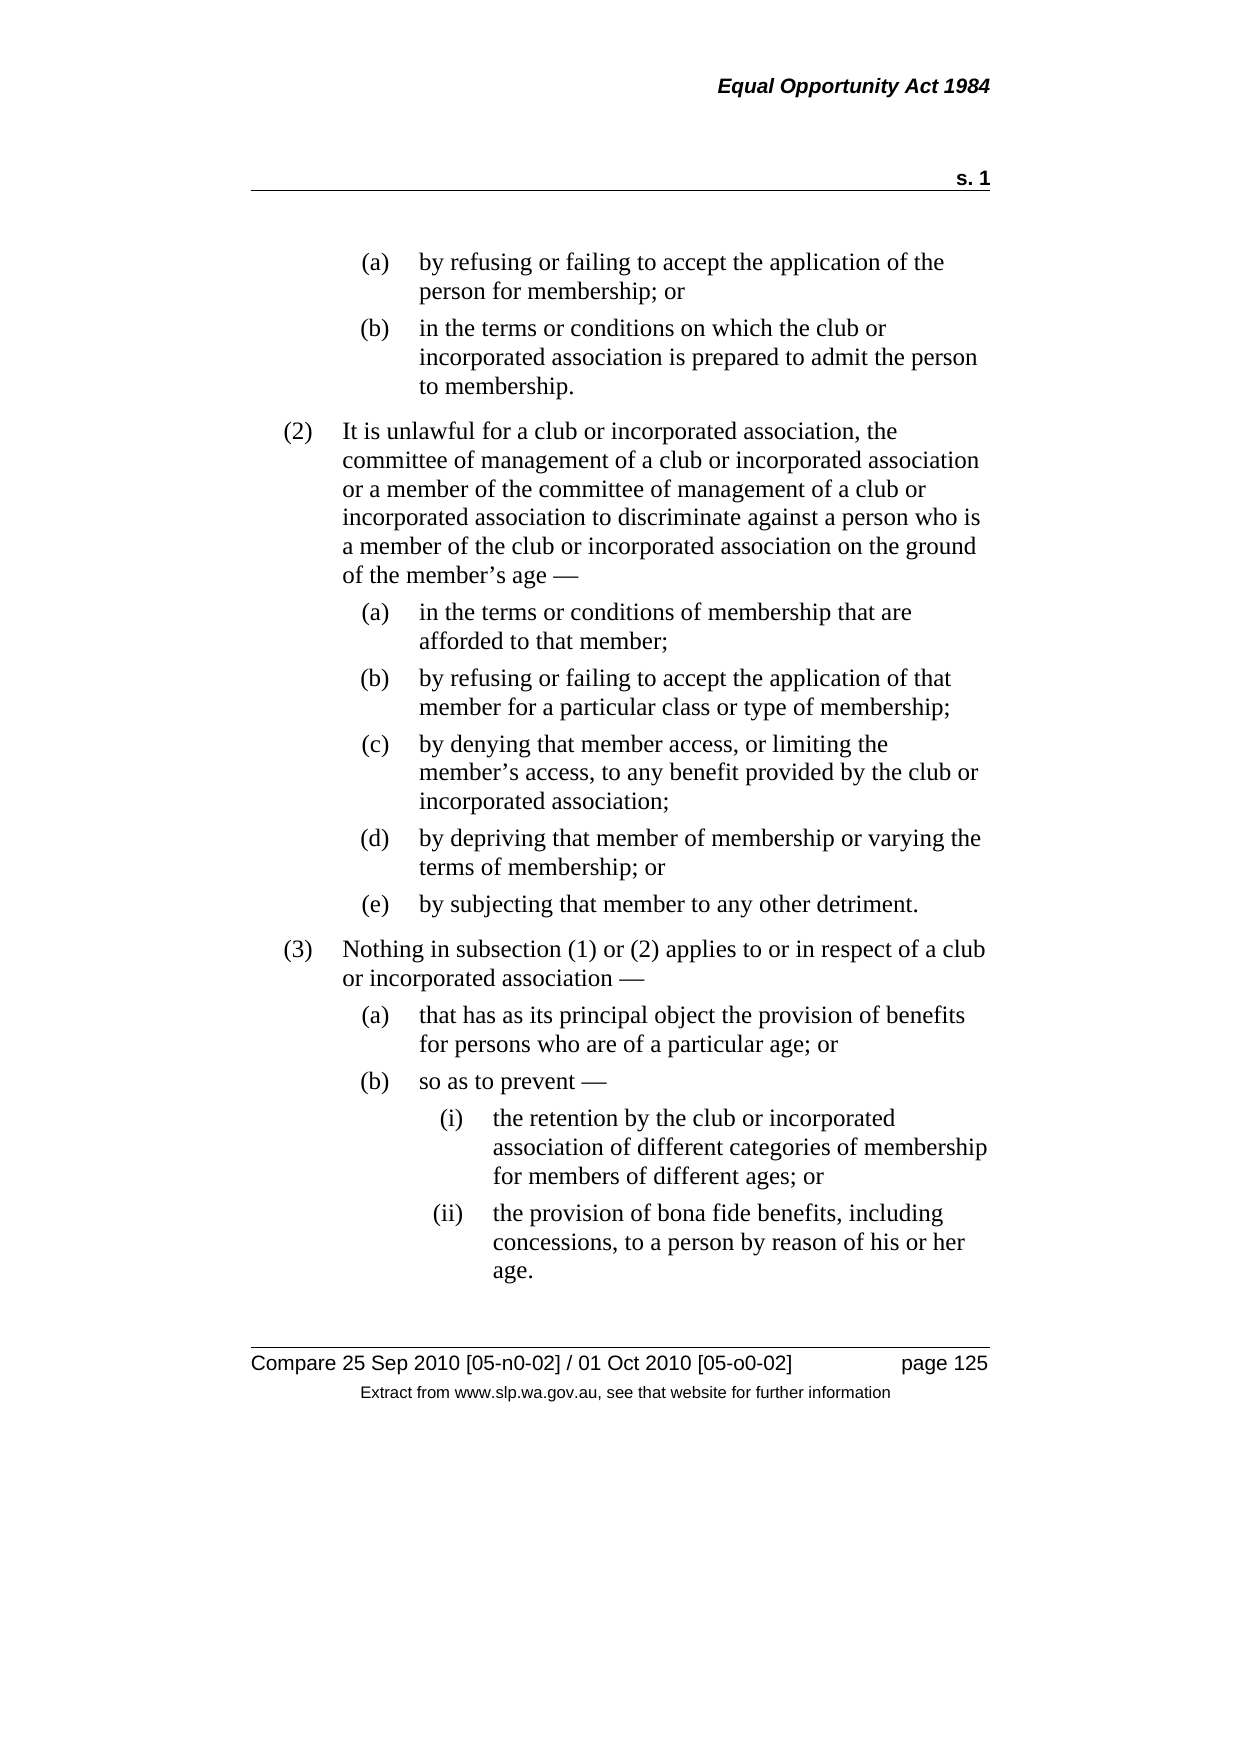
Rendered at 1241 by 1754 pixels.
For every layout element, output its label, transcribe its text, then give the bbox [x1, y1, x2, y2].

text (b) so as to prevent — [251, 1066, 990, 1095]
text (a) that has as its principal object the provision of benefits for persons who are of a particular age; or [251, 1000, 990, 1058]
text (3) Nothing in subsection (1) or (2) applies to or in respect of a club or incorporated association — [251, 934, 990, 992]
text (e) by subjecting that member to any other detriment. [251, 889, 990, 918]
text (i) the retention by the club or incorporated association of different categories of membership for members of different ages; or [251, 1103, 990, 1189]
text (ii) the provision of bona fide benefits, including concessions, to a person by reason of his or her age. [251, 1198, 990, 1284]
text (a) by refusing or failing to accept the application of the person for membership; or [251, 247, 990, 305]
text (b) in the terms or conditions on which the club or incorporated association is prepared to admit the person to membership. [251, 313, 990, 399]
text (d) by depriving that member of membership or varying the terms of membership; or [251, 823, 990, 881]
text (2) It is unlawful for a club or incorporated association, the committee of management of a club or incorporated association or a member of the committee of management of a club or incorporated association to discriminate against a person who is a member of the club or incorporated association on the ground of the member’s age — [251, 416, 990, 589]
text (b) by refusing or failing to accept the application of that member for a particular class or type of membership; [251, 663, 990, 720]
text (c) by denying that member access, or limiting the member’s access, to any benefit provided by the club or incorporated association; [251, 729, 990, 815]
text (a) in the terms or conditions of membership that are afforded to that member; [251, 597, 990, 654]
